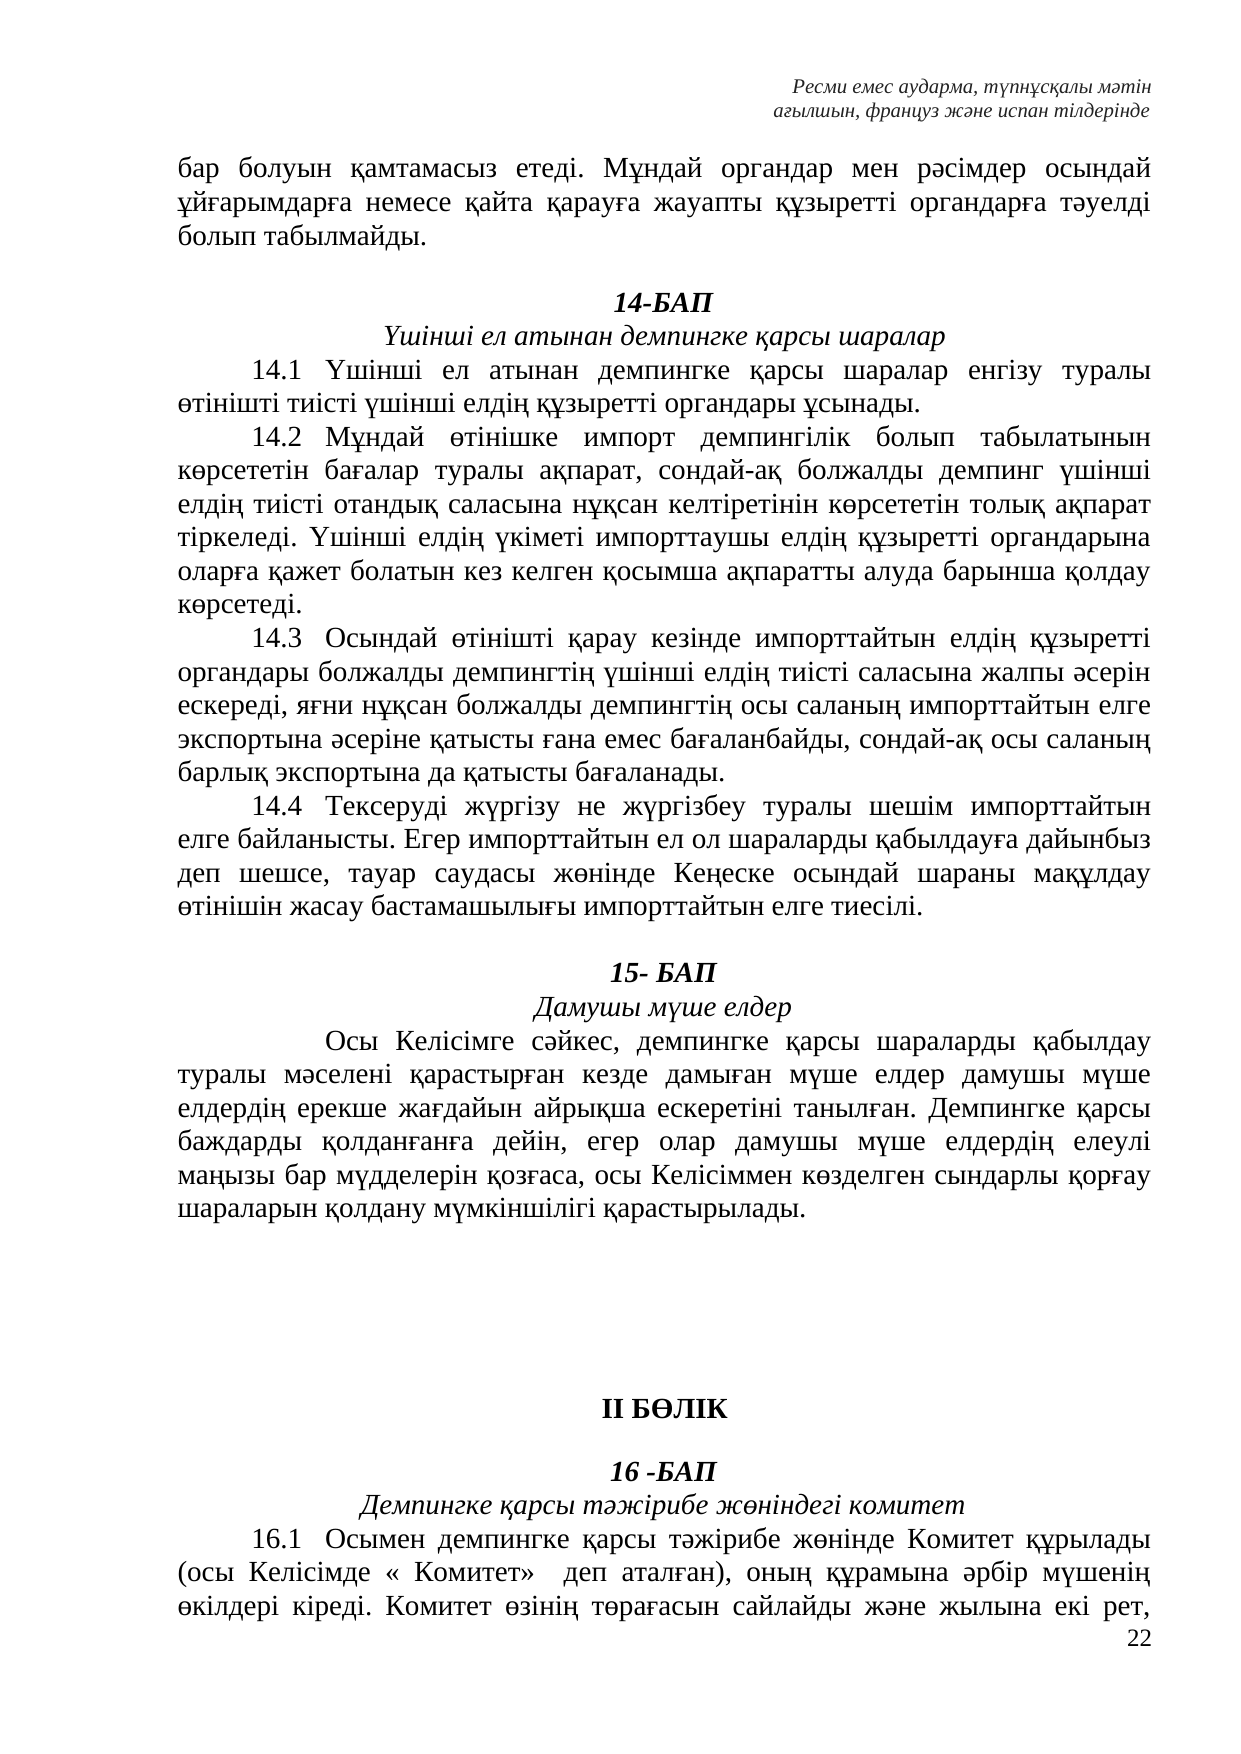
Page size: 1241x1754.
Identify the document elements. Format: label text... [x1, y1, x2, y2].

text II БӨЛІК [177, 1392, 1152, 1425]
text 14-БАП Үшінші ел атынан демпингке қарсы шаралар [177, 285, 1152, 352]
text Осы Келісімге сәйкес, демпингке қарсы шараларды қабылдау туралы мәселені қарастырған кезде дамыған мүше елдер дамушы мүше елдердің ерекше жағдайын айрықша ескеретіні танылған. Демпингке қарсы баждарды қолданғанға дейін, егер олар дамушы мүше елдердің елеулі маңызы бар мүдделерін қозғаса, осы Келісіммен көзделген сындарлы қорғау шараларын қолдану мүмкіншілігі қарастырылады. [177, 1023, 1152, 1224]
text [177, 1521, 1152, 1622]
text 14.1 Үшінші ел атынан демпингке қарсы шаралар енгізу туралы өтінішті тиісті үшінші елдің құзыретті органдары ұсынады. [177, 352, 1152, 419]
text 14.3 Осындай өтінішті қарау кезінде импорттайтын елдің құзыретті органдары болжалды демпингтің үшінші елдің тиісті саласына жалпы әсерін ескереді, яғни нұқсан болжалды демпингтің осы саланың импорттайтын елге экспортына әсеріне қатысты ғана емес бағаланбайды, сондай-ақ осы саланың барлық экспортына да қатысты бағаланады. [177, 620, 1152, 788]
text 16 -БАП Демпингке қарсы тәжірибе жөніндегі комитет [177, 1454, 1152, 1521]
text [177, 151, 1152, 251]
text 14.4 Тексеруді жүргізу не жүргізбеу туралы шешім импорттайтын елге байланысты. Егер импорттайтын ел ол шараларды қабылдауға дайынбыз деп шешсе, тауар саудасы жөнінде Кеңеске осындай шараны мақұлдау өтінішін жасау бастамашылығы импорттайтын елге тиесілі. [177, 788, 1152, 922]
text 14.2 Мұндай өтінішке импорт демпингілік болып табылатынын көрсететін бағалар туралы ақпарат, сондай-ақ болжалды демпинг үшінші елдің тиісті отандық саласына нұқсан келтіретінін көрсететін толық ақпарат тіркеледі. Үшінші елдің үкіметі импорттаушы елдің құзыретті органдарына оларға қажет болатын кез келген қосымша ақпаратты алуда барынша қолдау көрсетеді. [177, 419, 1152, 620]
text 15- БАП Дамушы мүше елдер [177, 956, 1152, 1023]
